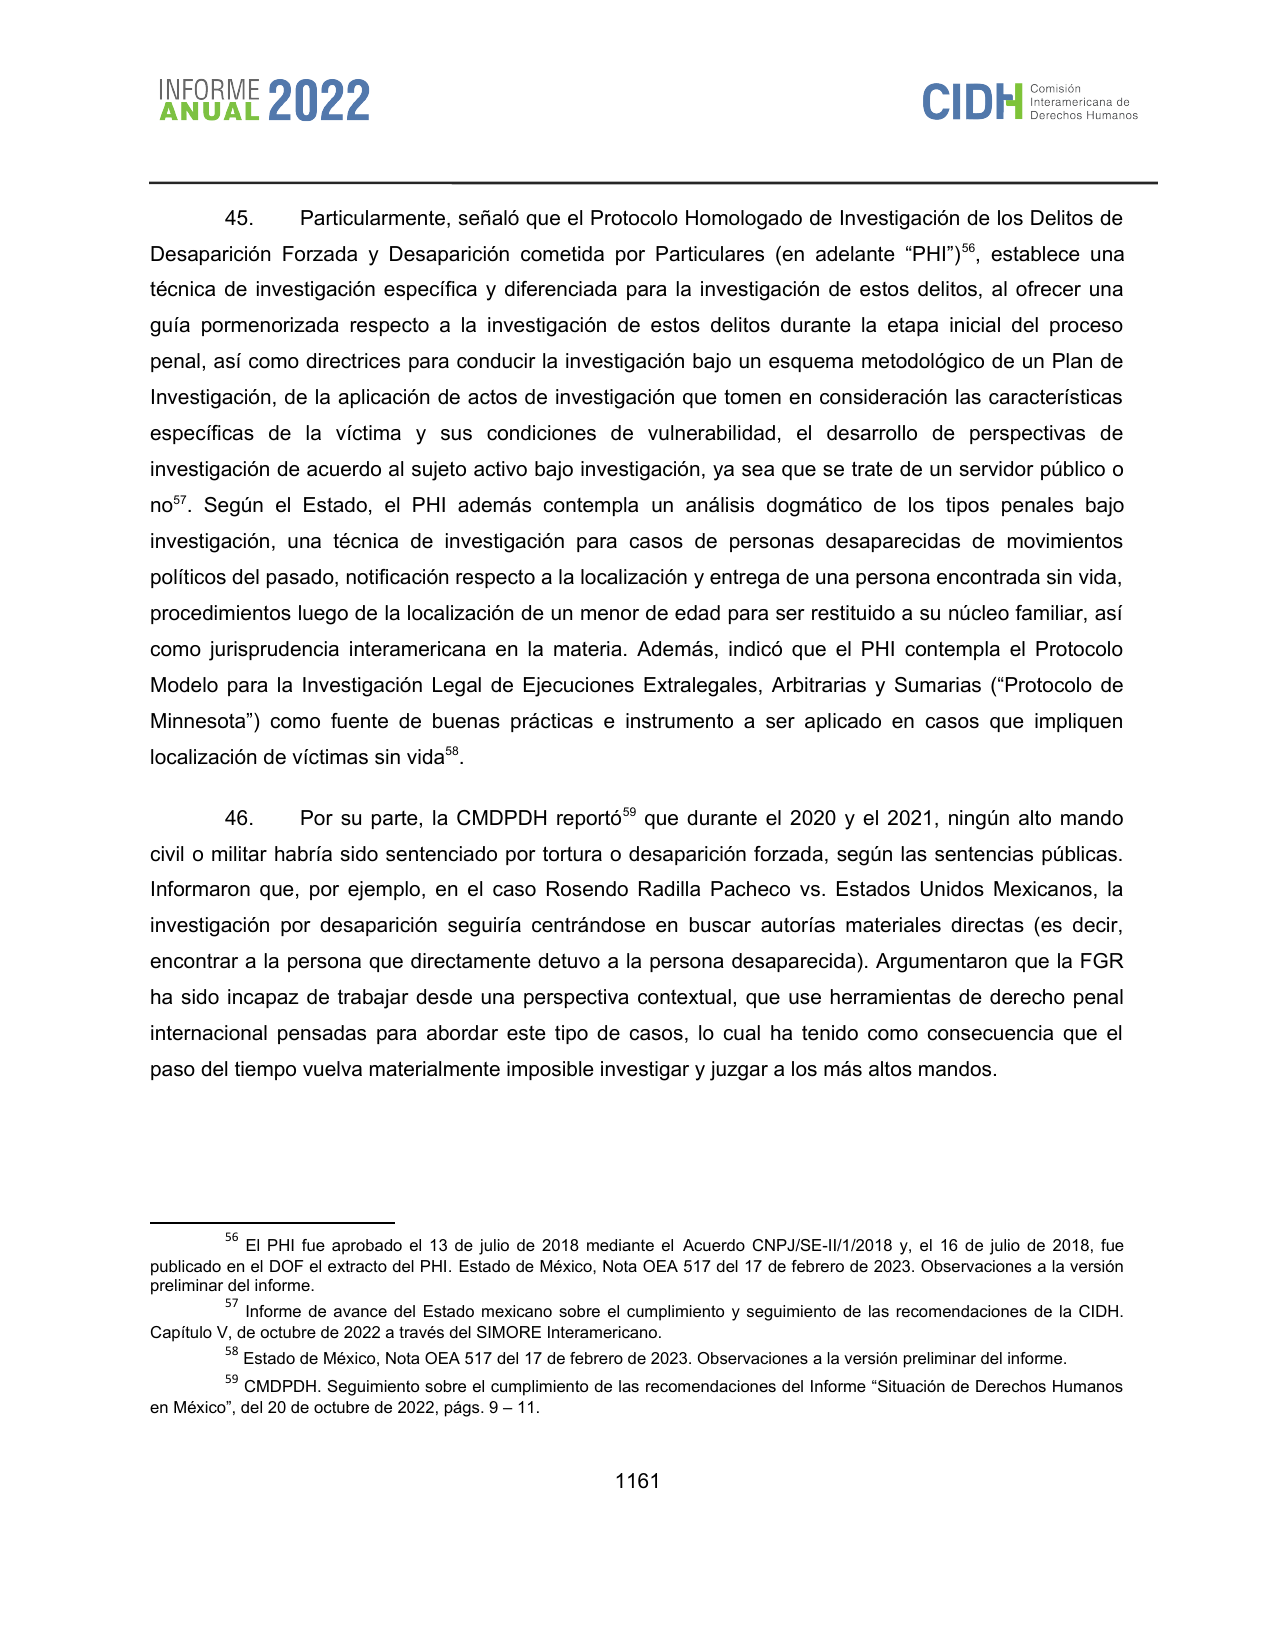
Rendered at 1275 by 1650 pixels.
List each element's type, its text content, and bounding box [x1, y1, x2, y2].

picture [150, 73, 374, 126]
list Por su parte, la CMDPDH reportó que durante el 2020 y el 2021, ningún alto mando civil o militar habría sido sentenciado por tortura o desaparición forzada, según las sentencias públicas. Informaron que, por ejemplo, en el caso Rosendo Radilla Pacheco vs. Estados Unidos Mexicanos, la investigación por desaparición seguiría centrándose en buscar autorías materiales directas (es decir, encontrar a la persona que directamente detuvo a la persona desaparecida). Argumentaron que la FGR ha sido incapaz de trabajar desde una perspectiva contextual, que use herramientas de derecho penal internacional pensadas para abordar este tipo de casos, lo cual ha tenido como consecuencia que el paso del tiempo vuelva materialmente imposible investigar y juzgar a los más altos mandos. [150, 805, 1125, 1081]
picture [914, 73, 1158, 130]
list Particularmente, señaló que el Protocolo Homologado de Investigación de los Delitos de Desaparición Forzada y Desaparición cometida por Particulares (en adelante “PHI”), establece una técnica de investigación específica y diferenciada para la investigación de estos delitos, al ofrecer una guía pormenorizada respecto a la investigación de estos delitos durante la etapa inicial del proceso penal, así como directrices para conducir la investigación bajo un esquema metodológico de un Plan de Investigación, de la aplicación de actos de investigación que tomen en consideración las características específicas de la víctima y sus condiciones de vulnerabilidad, el desarrollo de perspectivas de investigación de acuerdo al sujeto activo bajo investigación, ya sea que se trate de un servidor público o no. Según el Estado, el PHI además contempla un análisis dogmático de los tipos penales bajo investigación, una técnica de investigación para casos de personas desaparecidas de movimientos políticos del pasado, notificación respecto a la localización y entrega de una persona encontrada sin vida, procedimientos luego de la localización de un menor de edad para ser restituido a su núcleo familiar, así como jurisprudencia interamericana en la materia. Además, indicó que el PHI contempla el Protocolo Modelo para la Investigación Legal de Ejecuciones Extralegales, Arbitrarias y Sumarias (“Protocolo de Minnesota”) como fuente de buenas prácticas e instrumento a ser aplicado en casos que impliquen localización de víctimas sin vida. [150, 205, 1125, 768]
